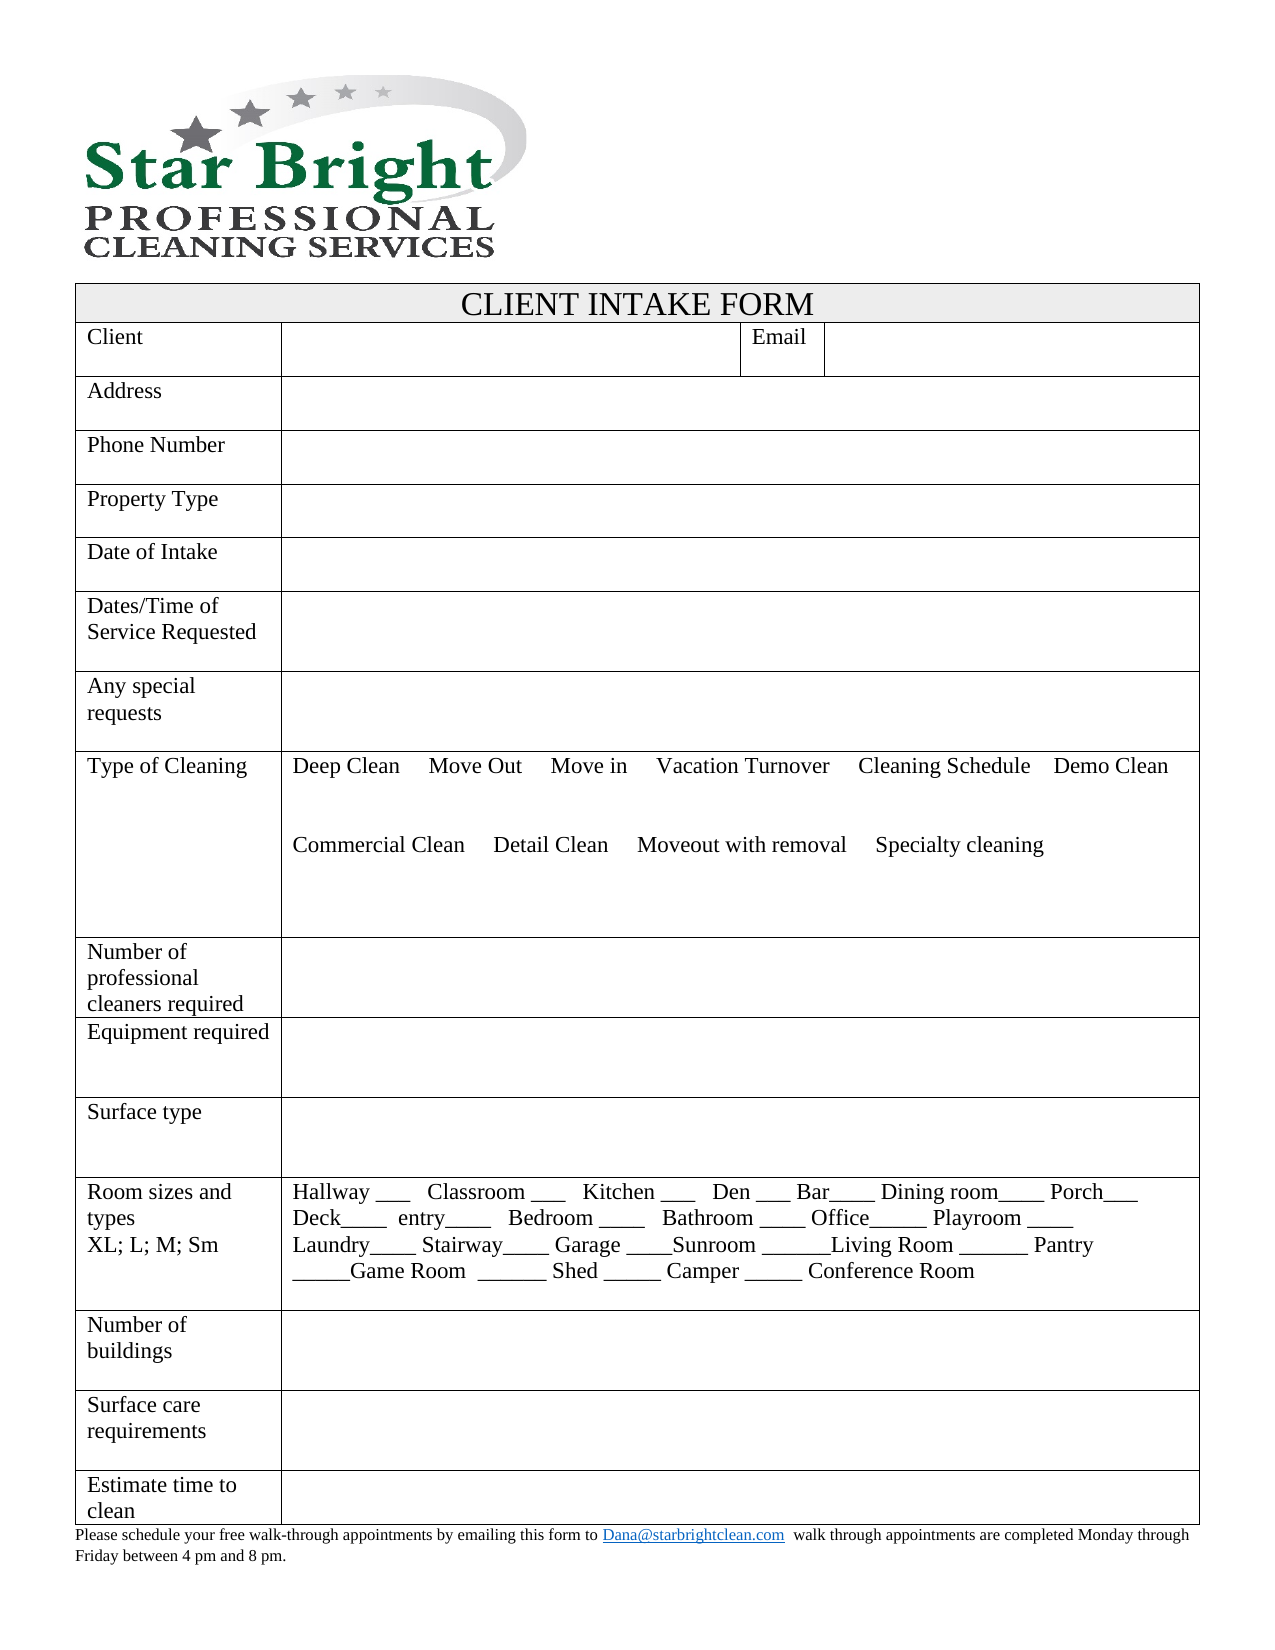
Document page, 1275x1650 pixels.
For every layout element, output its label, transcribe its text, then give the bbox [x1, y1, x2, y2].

table_cell [282, 538, 1199, 591]
table_cell Room sizes and types XL; L; M; Sm [76, 1178, 281, 1310]
picture [75, 75, 527, 264]
table_cell [282, 323, 740, 376]
table_cell [282, 377, 1199, 430]
table_cell Type of Cleaning [76, 752, 281, 937]
table_cell Estimate time to clean [76, 1471, 281, 1524]
table_cell Surface type [76, 1098, 281, 1177]
table_cell Number of buildings [76, 1311, 281, 1390]
table_cell [282, 1098, 1199, 1177]
table_cell Address [76, 377, 281, 430]
table_cell Hallway ___ Classroom ___ Kitchen ___ Den ___ Bar____ Dining room____ Porch___ Deck____ entry____ Bedroom ____ Bathroom ____ Office_____ Playroom ____ Laundry____ Stairway____ Garage ____Sunroom ______Living Room ______ Pantry _____Game Room ______ Shed _____ Camper _____ Conference Room [282, 1178, 1199, 1310]
table_cell Number of professional cleaners required [76, 938, 281, 1017]
table_cell Surface care requirements [76, 1391, 281, 1470]
table_cell Email [741, 323, 824, 376]
table_cell [282, 431, 1199, 483]
table_cell Any special requests [76, 672, 281, 751]
table_cell Dates/Time of Service Requested [76, 592, 281, 671]
table_cell [282, 1311, 1199, 1390]
table_cell [282, 938, 1199, 1017]
table_cell [825, 323, 1199, 376]
table_cell [282, 1471, 1199, 1524]
table_cell Phone Number [76, 431, 281, 483]
table_cell Client [76, 323, 281, 376]
table_cell [282, 592, 1199, 671]
table_cell Date of Intake [76, 538, 281, 591]
text Please schedule your free walk-through appointments by emailing this form to Dana@starbrightclean.com walk through appointments are completed Monday through Friday between 4 pm and 8 pm. [75, 1525, 1200, 1565]
table_cell Equipment required [76, 1018, 281, 1097]
table_cell [282, 485, 1199, 537]
table_cell [282, 672, 1199, 751]
table_cell [282, 1391, 1199, 1470]
table_cell Deep Clean Move Out Move in Vacation Turnover Cleaning Schedule Demo Clean Commercial Clean Detail Clean Moveout with removal Specialty cleaning [282, 752, 1199, 937]
table_cell [282, 1018, 1199, 1097]
table_cell Property Type [76, 485, 281, 537]
table_header CLIENT INTAKE FORM [76, 284, 1199, 322]
